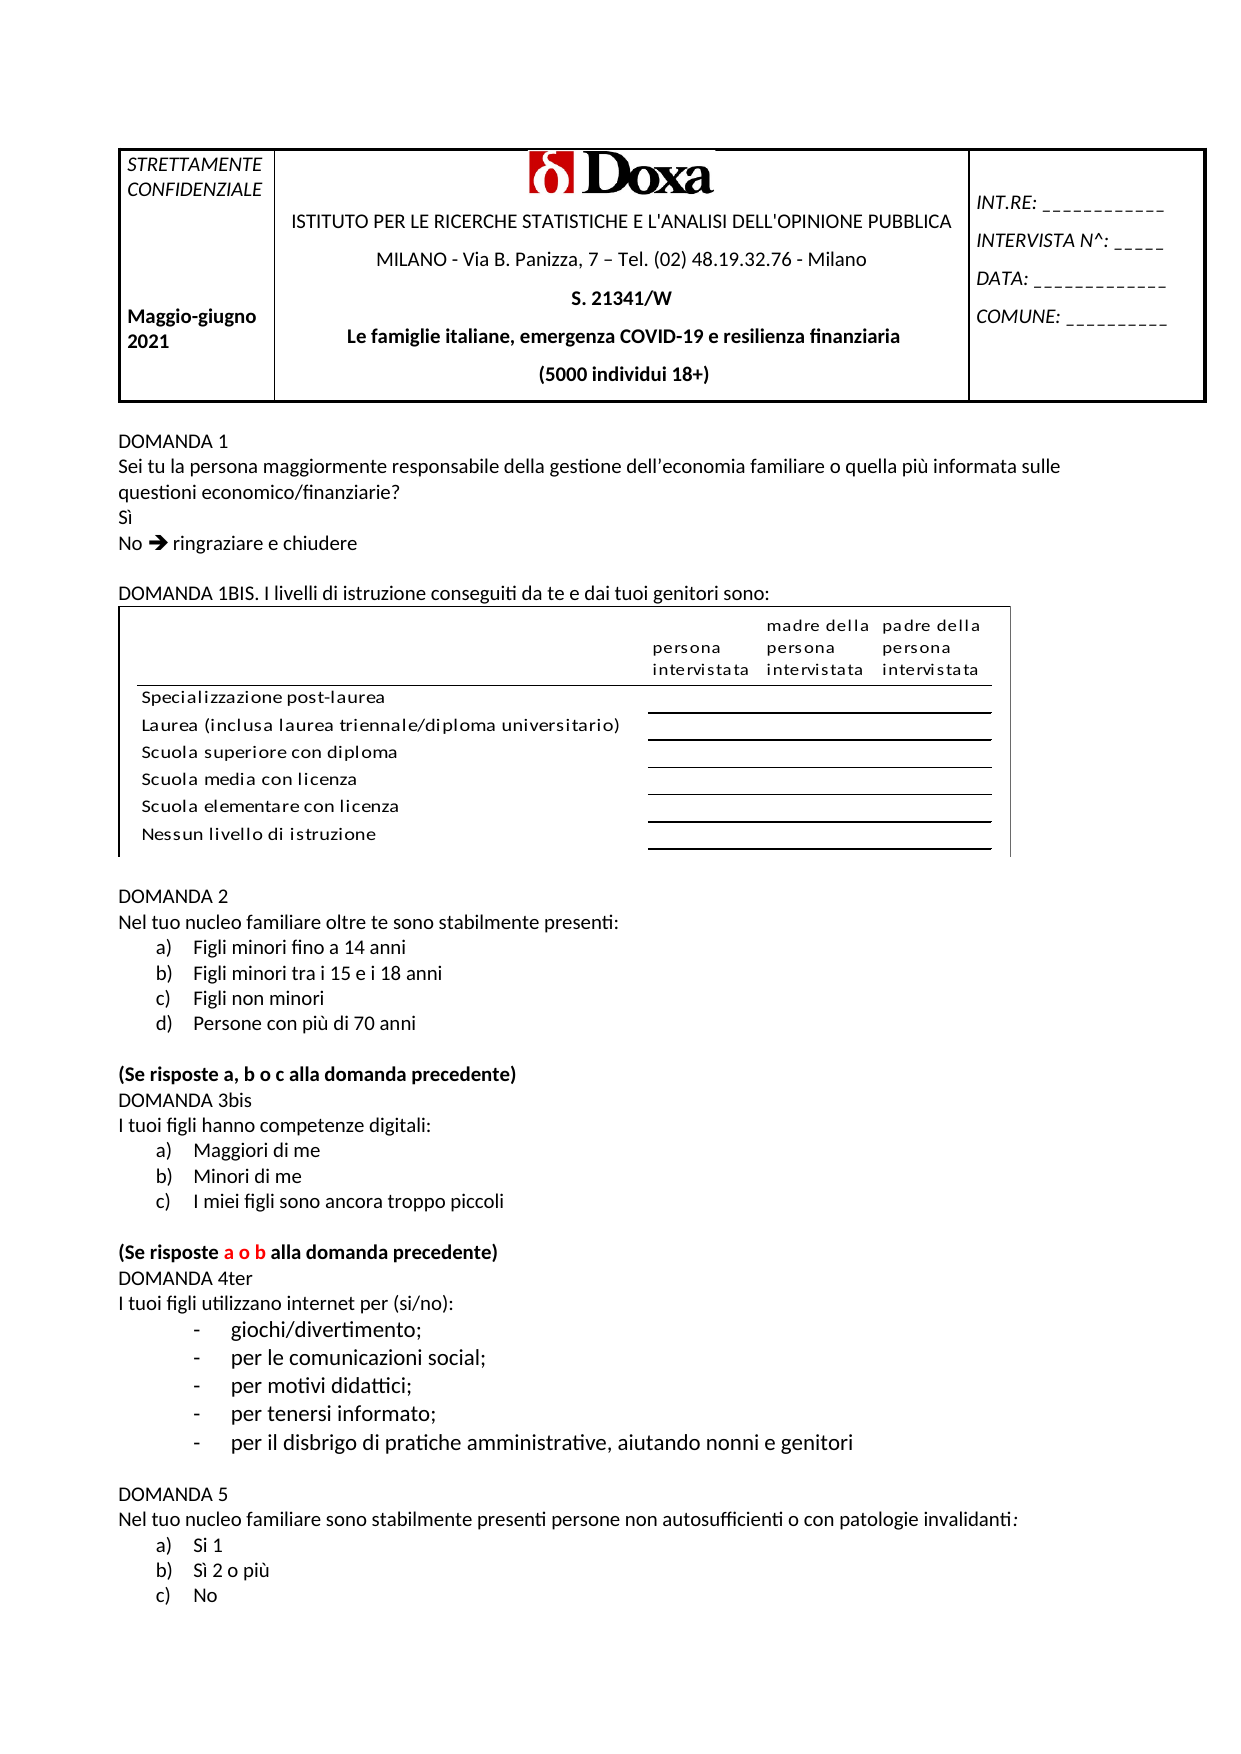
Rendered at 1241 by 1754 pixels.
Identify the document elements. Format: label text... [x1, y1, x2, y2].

table_header INT.RE: ____________ INTERVISTA N^: _____ DATA: _____________ COMUNE: __________ [970, 151, 1203, 399]
list Figli minori tra i 15 e i 18 anni [156, 960, 1122, 985]
list per tenersi informato; [193, 1399, 1122, 1428]
list per motivi didattici; [193, 1372, 1122, 1399]
list Sì 2 o più [156, 1557, 1122, 1583]
text DOMANDA 1 [118, 428, 1122, 453]
text DOMANDA 1BIS. I livelli di istruzione conseguiti da te e dai tuoi genitori sono: [118, 581, 1122, 606]
list Maggiori di me [156, 1138, 1122, 1163]
list No [156, 1583, 1122, 1608]
list I miei figli sono ancora troppo piccoli [156, 1188, 1122, 1214]
text I tuoi figli hanno competenze digitali: [118, 1112, 1122, 1138]
list Minori di me [156, 1163, 1122, 1188]
text No ringraziare e chiudere [118, 530, 1122, 555]
table_header STRETTAMENTE CONFIDENZIALE Maggio-giugno 2021 [121, 151, 274, 399]
text (Se risposte a, b o c alla domanda precedente) [118, 1061, 1122, 1087]
list per il disbrigo di pratiche amministrative, aiutando nonni e genitori [193, 1428, 1122, 1456]
picture [527, 150, 716, 195]
list Persone con più di 70 anni [156, 1011, 1122, 1036]
list Figli non minori [156, 985, 1122, 1011]
list Figli minori fino a 14 anni [156, 934, 1122, 960]
text (Se risposte a o b alla domanda precedente) [118, 1239, 1122, 1265]
text DOMANDA 2 [118, 883, 1122, 909]
list Nel tuo nucleo familiare sono stabilmente presenti persone non autosufficienti o con patologie invalidanti: [118, 1506, 1122, 1532]
list Si 1 [156, 1532, 1122, 1557]
text Sì [118, 504, 1122, 530]
subtitle I tuoi figli utilizzano internet per (si/no): [118, 1290, 1122, 1316]
text Sei tu la persona maggiormente responsabile della gestione dell’economia familiare o quella più informata sulle questioni economico/finanziarie? [118, 453, 1122, 504]
list per le comunicazioni social; [193, 1343, 1122, 1372]
subtitle Nel tuo nucleo familiare oltre te sono stabilmente presenti: [118, 909, 1122, 934]
table_header ISTITUTO PER LE RICERCHE STATISTICHE E L'ANALISI DELL'OPINIONE PUBBLICA MILANO - Via B. Panizza, 7 – Tel. (02) 48.19.32.76 - Milano S. 21341/W Le famiglie italiane, emergenza COVID-19 e resilienza finanziaria (5000 individui 18+) [275, 151, 968, 399]
list giochi/divertimento; [193, 1316, 1122, 1343]
